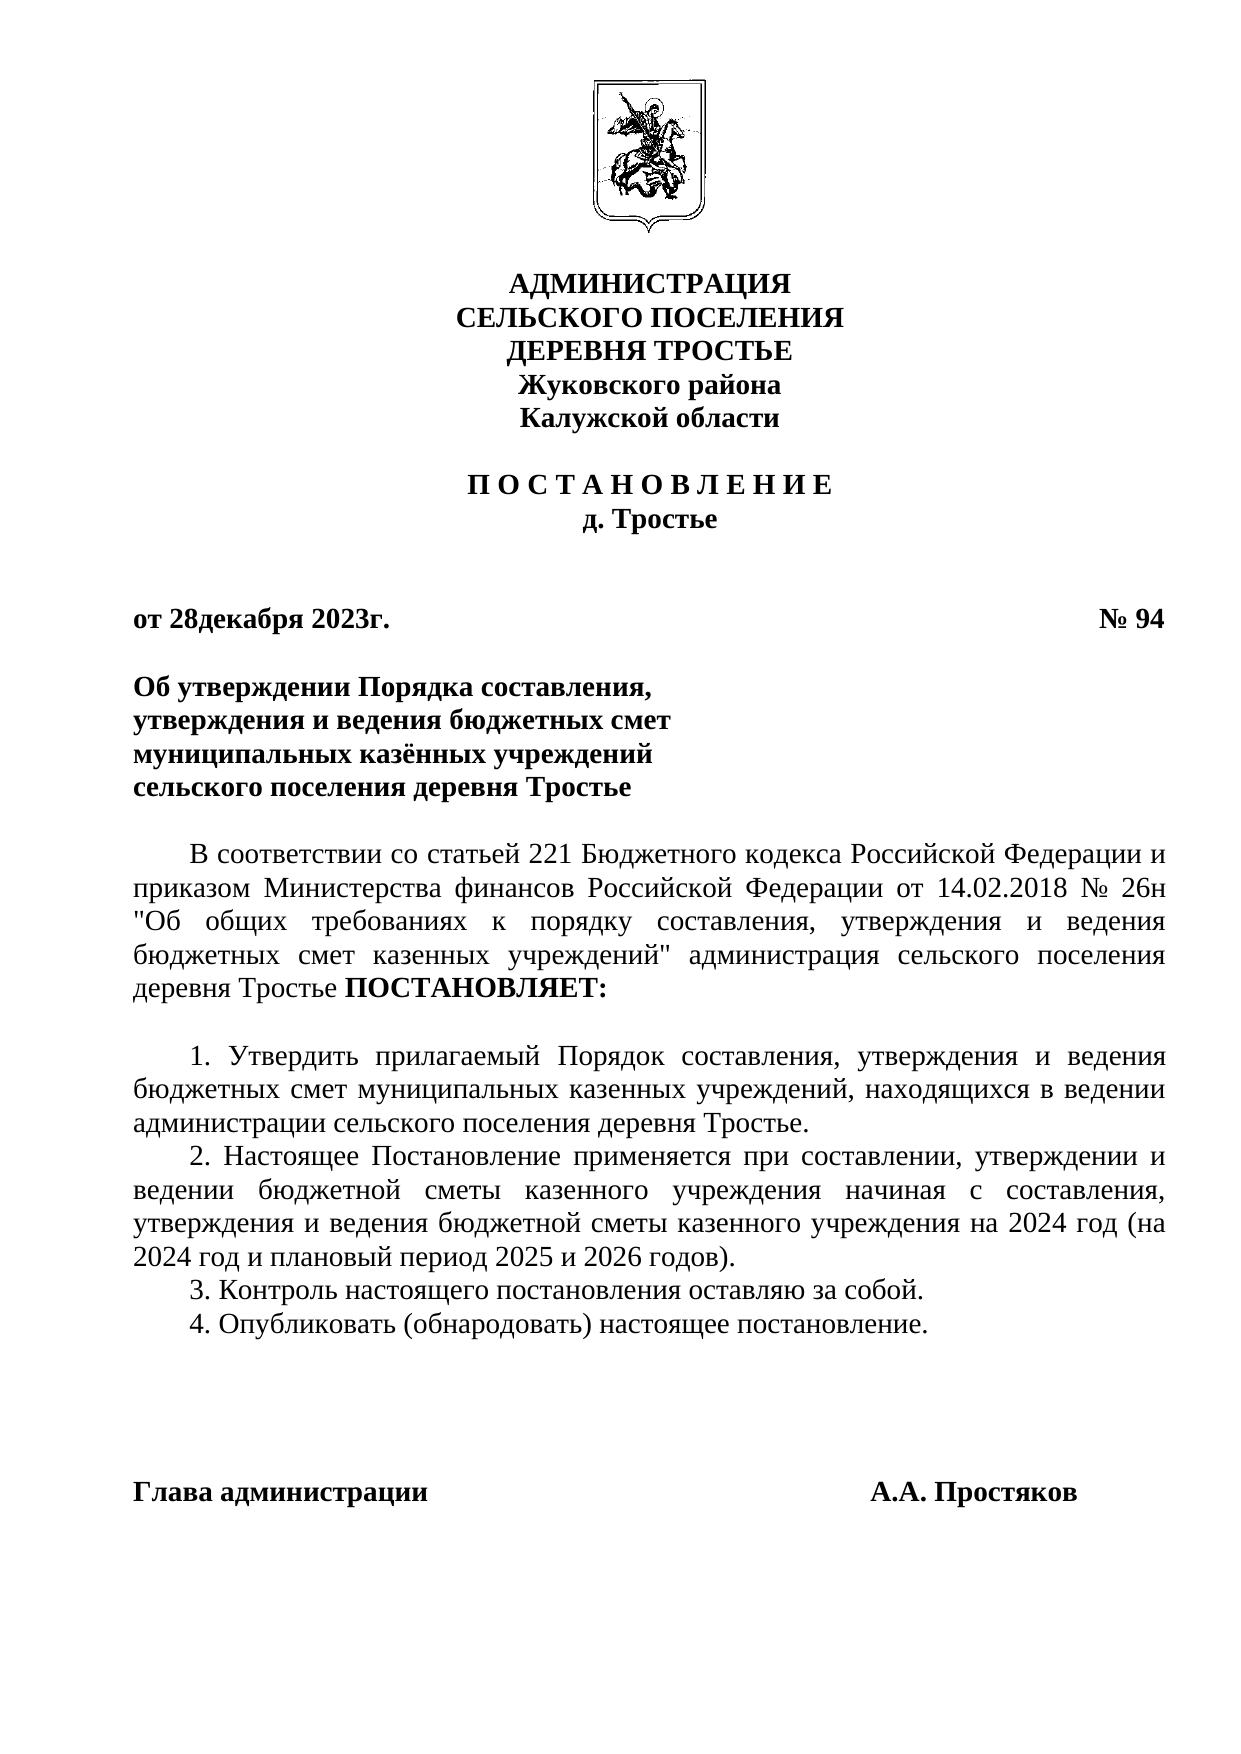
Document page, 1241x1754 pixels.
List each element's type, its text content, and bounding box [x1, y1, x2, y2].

picture [592, 77, 707, 233]
text Жуковского района [133, 367, 1167, 400]
text от 28декабря 2023г. № 94 [133, 602, 1167, 635]
text Калужской области [133, 400, 1167, 434]
text В соответствии со статьей 221 Бюджетного кодекса Российской Федерации и приказом Министерства финансов Российской Федерации от 14.02.2018 № 26н "Об общих требованиях к порядку составления, утверждения и ведения бюджетных смет казенных учреждений" администрация сельского поселения деревня Тростье ПОСТАНОВЛЯЕТ: [133, 836, 1167, 1004]
title Об утверждении Порядка составления, [133, 669, 1167, 702]
text сельского поселения деревня Тростье [133, 769, 1167, 803]
text 2. Настоящее Постановление применяется при составлении, утверждении и ведении бюджетной сметы казенного учреждения начиная с составления, утверждения и ведения бюджетной сметы казенного учреждения на 2024 год (на 2024 год и плановый период 2025 и 2026 годов). [133, 1138, 1167, 1272]
title утверждения и ведения бюджетных смет [133, 702, 1167, 736]
text 1. Утвердить прилагаемый Порядок составления, утверждения и ведения бюджетных смет муниципальных казенных учреждений, находящихся в ведении администрации сельского поселения деревня Тростье. [133, 1038, 1167, 1138]
text Глава администрации А.А. Простяков [133, 1474, 1167, 1507]
text ДЕРЕВНЯ ТРОСТЬЕ [133, 333, 1167, 367]
text 3. Контроль настоящего постановления оставляю за собой. [133, 1272, 1167, 1306]
text 4. Опубликовать (обнародовать) настоящее постановление. [133, 1306, 1167, 1339]
text СЕЛЬСКОГО ПОСЕЛЕНИЯ [133, 300, 1167, 333]
text П О С Т А Н О В Л Е Н И Е [133, 467, 1167, 501]
text д. Тростье [133, 501, 1167, 534]
title муниципальных казённых учреждений [133, 736, 1167, 769]
text АДМИНИСТРАЦИЯ [133, 266, 1167, 300]
